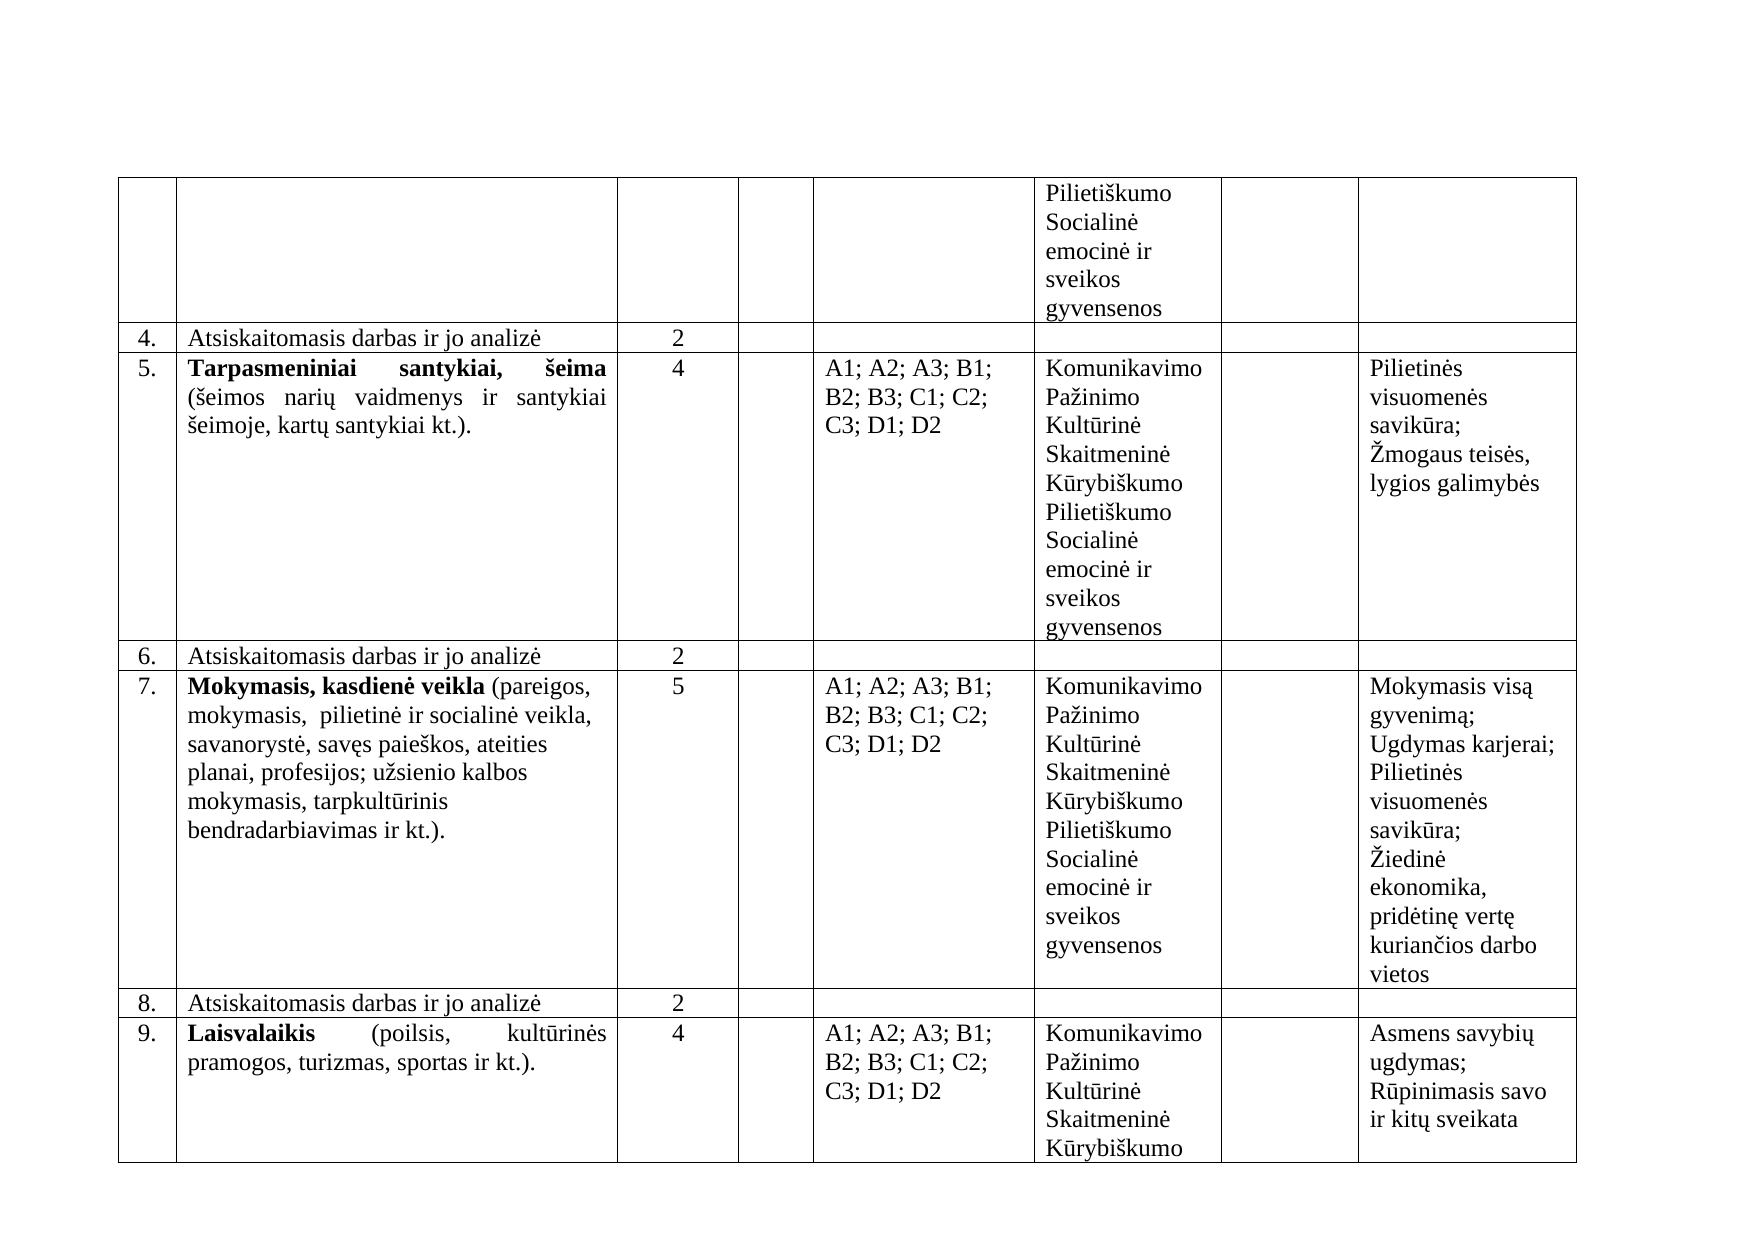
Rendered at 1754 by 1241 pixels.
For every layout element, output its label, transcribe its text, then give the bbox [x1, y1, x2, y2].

table_cell 4 [618, 1018, 738, 1162]
table_cell 4 [618, 178, 738, 322]
table_cell 7. [119, 671, 176, 987]
table_cell Pilietinės visuomenės savikūra; Žmogaus teisės, lygios galimybės [1359, 353, 1576, 640]
table_cell [1222, 178, 1358, 322]
table_cell Komunikavimo Pažinimo Kultūrinė Skaitmeninė Kūrybiškumo Pilietiškumo Socialinė emocinė ir sveikos gyvensenos [1035, 353, 1221, 640]
table_cell [1222, 353, 1358, 640]
table_cell [814, 323, 1034, 352]
table_cell [1035, 641, 1221, 670]
table_cell [814, 989, 1034, 1017]
table_cell [1359, 323, 1576, 352]
table_cell [1222, 671, 1358, 987]
table_cell [1222, 1018, 1358, 1162]
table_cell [177, 1018, 617, 1162]
table_cell [1222, 989, 1358, 1017]
table_cell A1; A2; A3; B1; B2; B3; C1; C2; C3; D1; D2 [814, 671, 1034, 987]
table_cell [1359, 178, 1576, 322]
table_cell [814, 178, 1034, 322]
table_cell [739, 353, 813, 640]
table_cell [739, 178, 813, 322]
table_cell 4 [618, 353, 738, 640]
table_cell 4. [119, 323, 176, 352]
table_cell 5. [119, 353, 176, 640]
table_cell 9. [119, 1018, 176, 1162]
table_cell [814, 1018, 1034, 1162]
table_cell [739, 323, 813, 352]
table_cell 2 [618, 641, 738, 670]
table_cell 2 [618, 989, 738, 1017]
table_cell 3. [119, 178, 176, 322]
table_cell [1035, 1018, 1221, 1162]
table_cell Tarpasmeniniai santykiai, šeima (šeimos narių vaidmenys ir santykiai šeimoje, kartų santykiai kt.). [177, 353, 617, 640]
table_cell [1222, 323, 1358, 352]
table_cell Atsiskaitomasis darbas ir jo analizė [177, 323, 617, 352]
table_cell 8. [119, 989, 176, 1017]
table_cell Mokymasis, kasdienė veikla (pareigos, mokymasis, pilietinė ir socialinė veikla, savanorystė, savęs paieškos, ateities planai, profesijos; užsienio kalbos mokymasis, tarpkultūrinis bendradarbiavimas ir kt.). [177, 671, 617, 987]
table_cell 6. [119, 641, 176, 670]
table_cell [1035, 178, 1221, 322]
table_cell [739, 1018, 813, 1162]
table_cell [814, 641, 1034, 670]
table_cell Atsiskaitomasis darbas ir jo analizė [177, 641, 617, 670]
table_cell A1; A2; A3; B1; B2; B3; C1; C2; C3; D1; D2 [814, 353, 1034, 640]
table_cell 5 [618, 671, 738, 987]
table_cell [739, 641, 813, 670]
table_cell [1359, 1018, 1576, 1162]
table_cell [177, 178, 617, 322]
table_cell 2 [618, 323, 738, 352]
table_cell [1359, 989, 1576, 1017]
table_cell Mokymasis visą gyvenimą; Ugdymas karjerai; Pilietinės visuomenės savikūra; Žiedinė ekonomika, pridėtinę vertę kuriančios darbo vietos [1359, 671, 1576, 987]
table_cell [1035, 323, 1221, 352]
table_cell [739, 671, 813, 987]
table_cell [1359, 641, 1576, 670]
table_cell [739, 989, 813, 1017]
table_cell [1035, 989, 1221, 1017]
table_cell Atsiskaitomasis darbas ir jo analizė [177, 989, 617, 1017]
table_cell [1222, 641, 1358, 670]
table_cell Komunikavimo Pažinimo Kultūrinė Skaitmeninė Kūrybiškumo Pilietiškumo Socialinė emocinė ir sveikos gyvensenos [1035, 671, 1221, 987]
